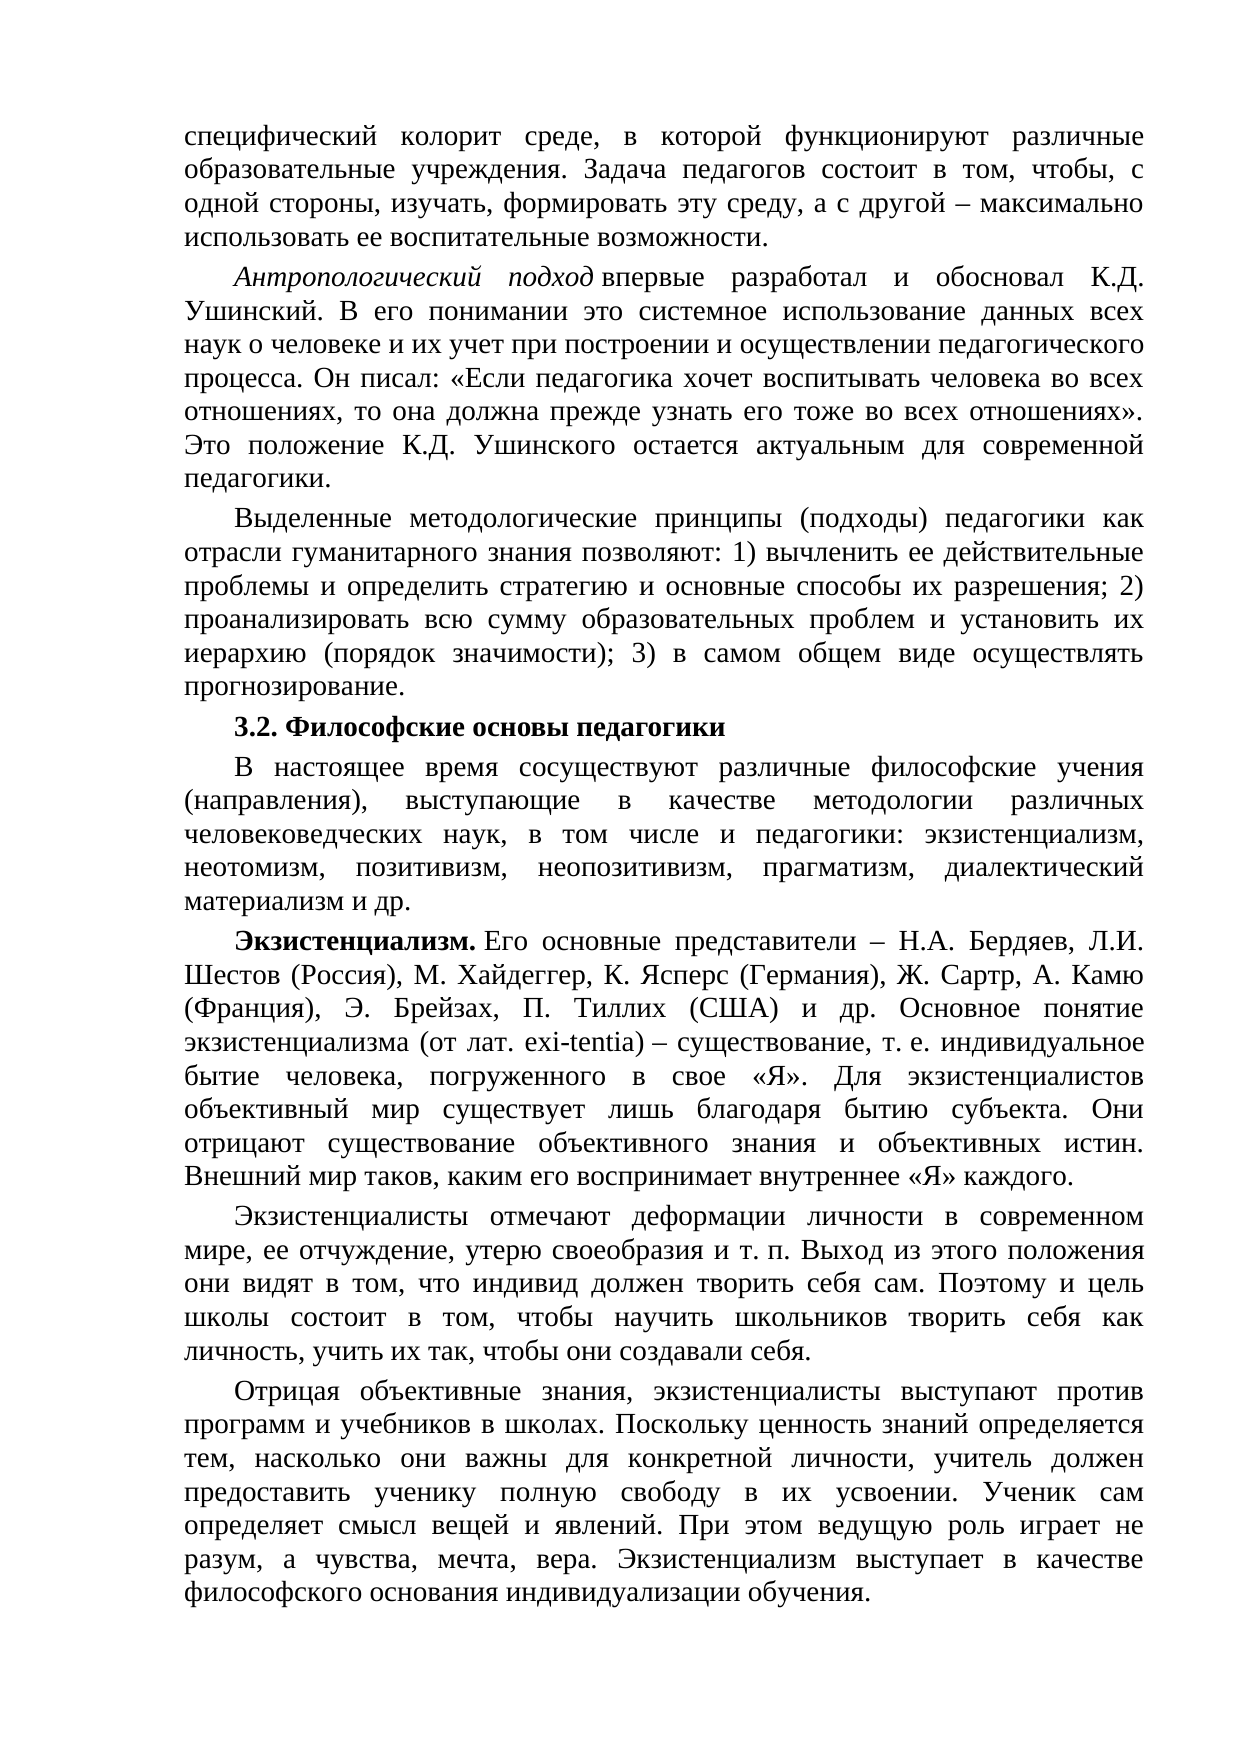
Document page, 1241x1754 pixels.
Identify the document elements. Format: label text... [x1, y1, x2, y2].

text 3.2. Философские основы педагогики [184, 709, 1145, 742]
text Выделенные методологические принципы (подходы) педагогики как отрасли гуманитарного знания позволяют: 1) вычленить ее действительные проблемы и определить стратегию и основные способы их разрешения; 2) проанализировать всю сумму образовательных проблем и установить их иерархию (порядок значимости); 3) в самом общем виде осуществлять прогнозирование. [184, 501, 1145, 702]
text В настоящее время сосуществуют различные философские учения (направления), выступающие в качестве методологии различных человековедческих наук, в том числе и педагогики: экзистенциализм, неотомизм, позитивизм, неопозитивизм, прагматизм, диалектический материализм и др. [184, 749, 1145, 917]
text Экзистенциализм. Его основные представители – Н.А. Бердяев, Л.И. Шестов (Россия), М. Хайдеггер, К. Ясперс (Германия), Ж. Сартр, А. Камю (Франция), Э. Брейзах, П. Тиллих (США) и др. Основное понятие экзистенциализма (от лат. exi-tentia) – существование, т. е. индивидуальное бытие человека, погруженного в свое «Я». Для экзистенциалистов объективный мир существует лишь благодаря бытию субъекта. Они отрицают существование объективного знания и объективных истин. Внешний мир таков, каким его воспринимает внутреннее «Я» каждого. [184, 923, 1145, 1192]
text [184, 118, 1145, 252]
text Отрицая объективные знания, экзистенциалисты выступают против программ и учебников в школах. Поскольку ценность знаний определяется тем, насколько они важны для конкретной личности, учитель должен предоставить ученику полную свободу в их усвоении. Ученик сам определяет смысл вещей и явлений. При этом ведущую роль играет не разум, а чувства, мечта, вера. Экзистенциализм выступает в качестве философского основания индивидуализации обучения. [184, 1373, 1145, 1608]
text Антропологический подход впервые разработал и обосновал К.Д. Ушинский. В его понимании это системное использование данных всех наук о человеке и их учет при построении и осуществлении педагогического процесса. Он писал: «Если педагогика хочет воспитывать человека во всех отношениях, то она должна прежде узнать его тоже во всех отношениях». Это положение К.Д. Ушинского остается актуальным для современной педагогики. [184, 259, 1145, 494]
text Экзистенциалисты отмечают деформации личности в современном мире, ее отчуждение, утерю своеобразия и т. п. Выход из этого положения они видят в том, что индивид должен творить себя сам. Поэтому и цель школы состоит в том, чтобы научить школьников творить себя как личность, учить их так, чтобы они создавали себя. [184, 1198, 1145, 1366]
